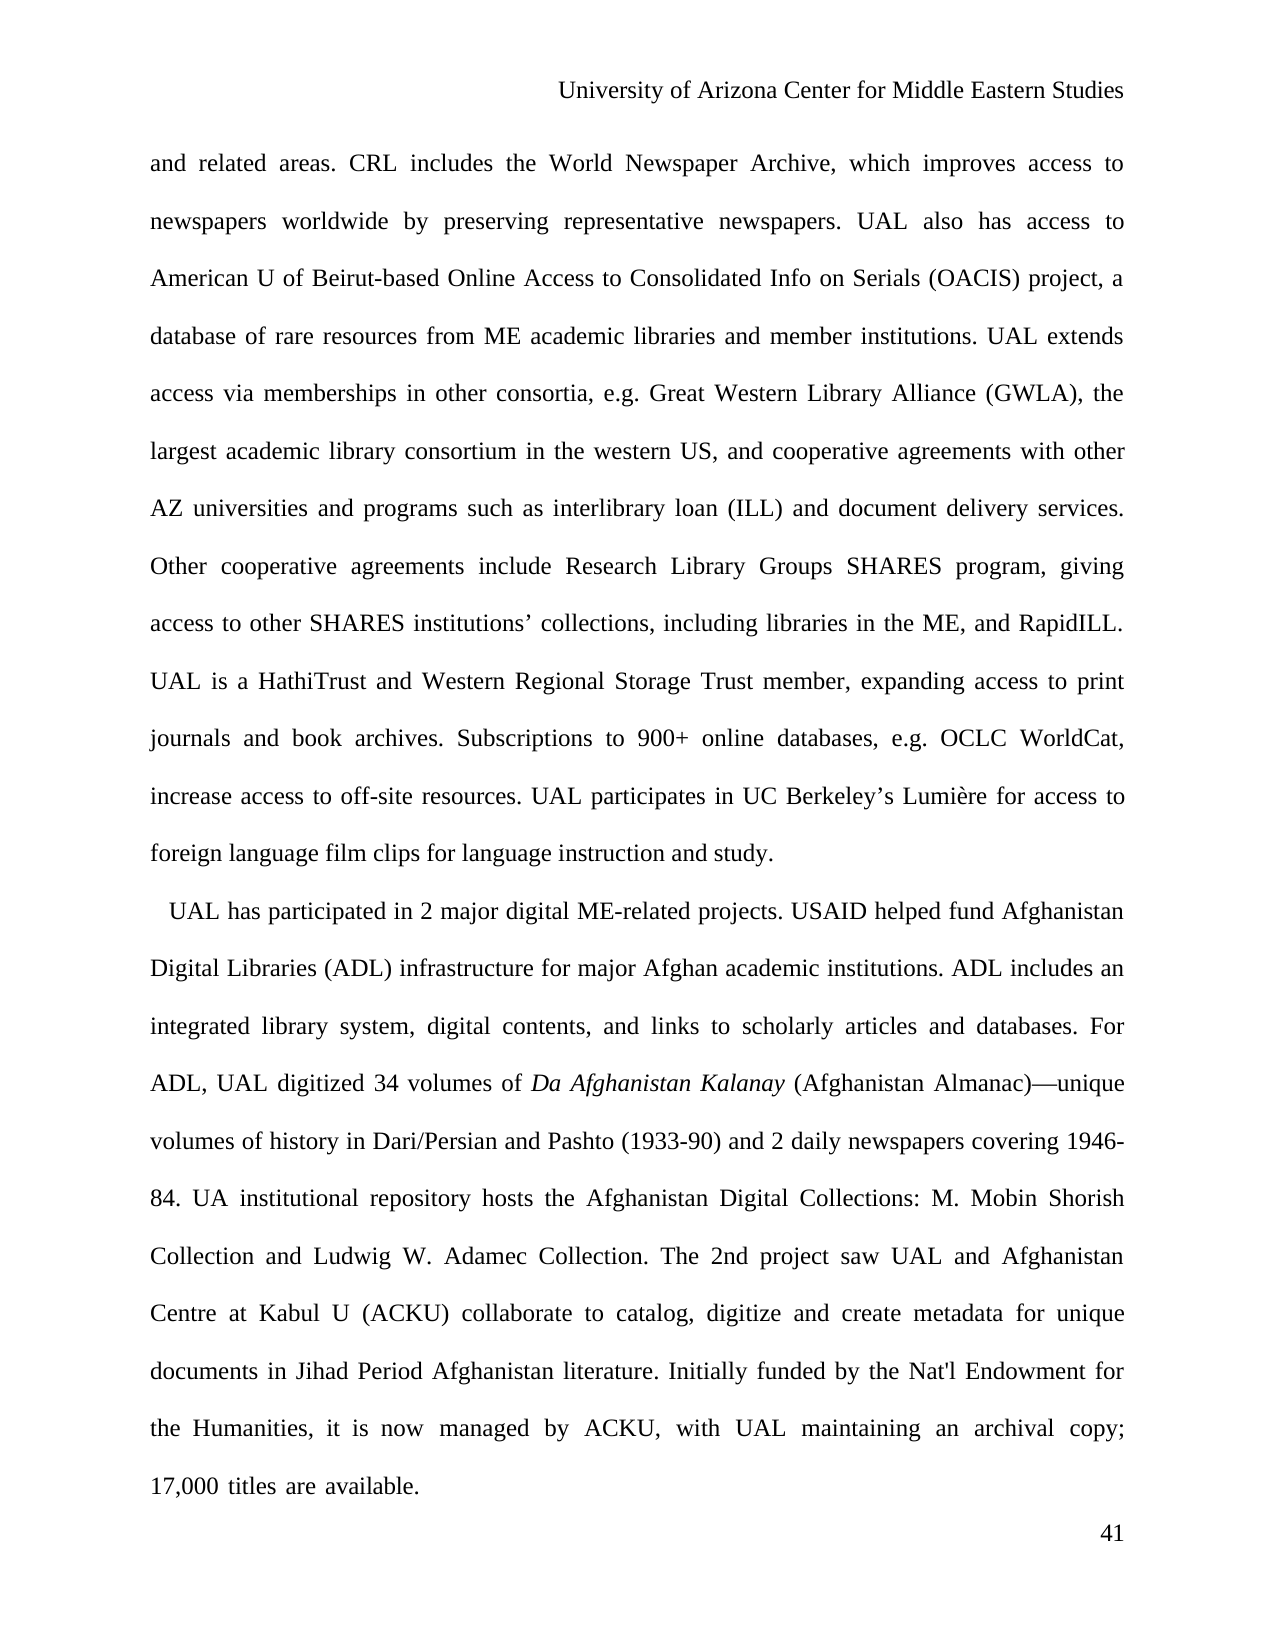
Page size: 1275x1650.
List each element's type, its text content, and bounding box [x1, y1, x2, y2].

text UAL has participated in 2 major digital ME-related projects. USAID helped fund Afghanistan Digital Libraries (ADL) infrastructure for major Afghan academic institutions. ADL includes an integrated library system, digital contents, and links to scholarly articles and databases. For ADL, UAL digitized 34 volumes of Da Afghanistan Kalanay (Afghanistan Almanac)—unique volumes of history in Dari/Persian and Pashto (1933-90) and 2 daily newspapers covering 1946-84. UA institutional repository hosts the Afghanistan Digital Collections: M. Mobin Shorish Collection and Ludwig W. Adamec Collection. The 2nd project saw UAL and Afghanistan Centre at Kabul U (ACKU) collaborate to catalog, digitize and create metadata for unique documents in Jihad Period Afghanistan literature. Initially funded by the Nat'l Endowment for the Humanities, it is now managed by ACKU, with UAL maintaining an archival copy; 17,000 titles are available. [150, 896, 1125, 1500]
text and related areas. CRL includes the World Newspaper Archive, which improves access to newspapers worldwide by preserving representative newspapers. UAL also has access to American U of Beirut-based Online Access to Consolidated Info on Serials (OACIS) project, a database of rare resources from ME academic libraries and member institutions. UAL extends access via memberships in other consortia, e.g. Great Western Library Alliance (GWLA), the largest academic library consortium in the western US, and cooperative agreements with other AZ universities and programs such as interlibrary loan (ILL) and document delivery services. Other cooperative agreements include Research Library Groups SHARES program, giving access to other SHARES institutions’ collections, including libraries in the ME, and RapidILL. UAL is a HathiTrust and Western Regional Storage Trust member, expanding access to print journals and book archives. Subscriptions to 900+ online databases, e.g. OCLC WorldCat, increase access to off-site resources. UAL participates in UC Berkeley’s Lumière for access to foreign language film clips for language instruction and study. [150, 148, 1125, 867]
